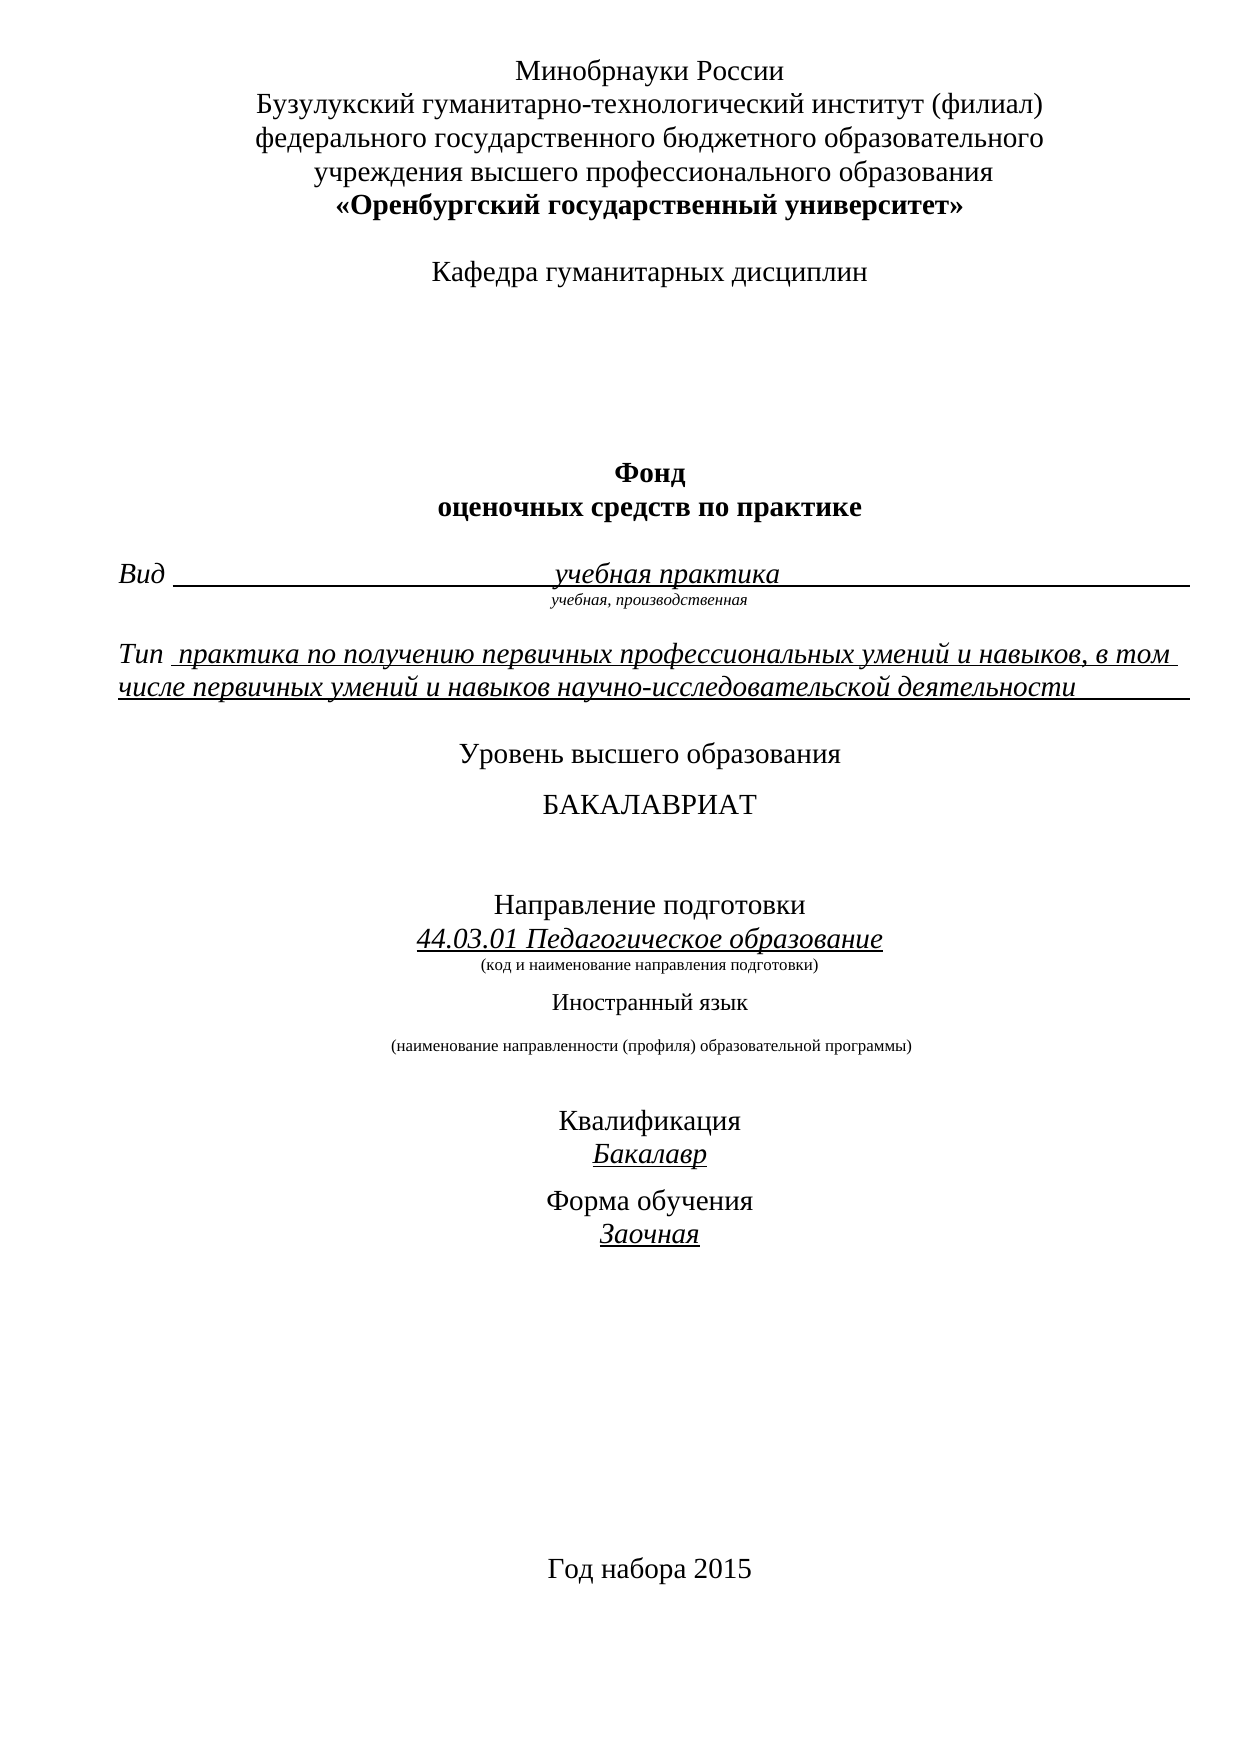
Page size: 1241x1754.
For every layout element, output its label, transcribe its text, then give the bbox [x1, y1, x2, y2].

text Уровень высшего образования [118, 736, 1181, 770]
text Кафедра гуманитарных дисциплин [118, 254, 1181, 288]
text федерального государственного бюджетного образовательного [118, 120, 1181, 154]
text Фонд [118, 456, 1181, 489]
text оценочных средств по практике [118, 489, 1181, 523]
text «Оренбургский государственный университет» [118, 187, 1181, 221]
text Вид учебная практика [118, 556, 1181, 590]
text Тип практика по получению первичных профессиональных умений и навыков, в том числе первичных умений и навыков научно-исследовательской деятельности [118, 636, 1181, 698]
text БАКАЛАВРИАТ [118, 787, 1181, 820]
text Бузулукский гуманитарно-технологический институт (филиал) [118, 87, 1181, 120]
text Год набора 2015 [118, 1552, 1181, 1585]
text 44.03.01 Педагогическое образование [118, 921, 1181, 954]
text учреждения высшего профессионального образования [118, 154, 1181, 187]
text (наименование направленности (профиля) образовательной программы) [118, 1036, 1181, 1069]
text Заочная [118, 1216, 1181, 1250]
text (код и наименование направления подготовки) [118, 954, 1181, 988]
text Направление подготовки [118, 887, 1181, 921]
text Минобрнауки России [118, 53, 1181, 87]
text Иностранный язык [118, 988, 1181, 1036]
text учебная, производственная [118, 590, 1181, 623]
text Форма обучения [118, 1183, 1181, 1216]
text Квалификация [118, 1103, 1181, 1137]
text Бакалавр [118, 1137, 1181, 1170]
